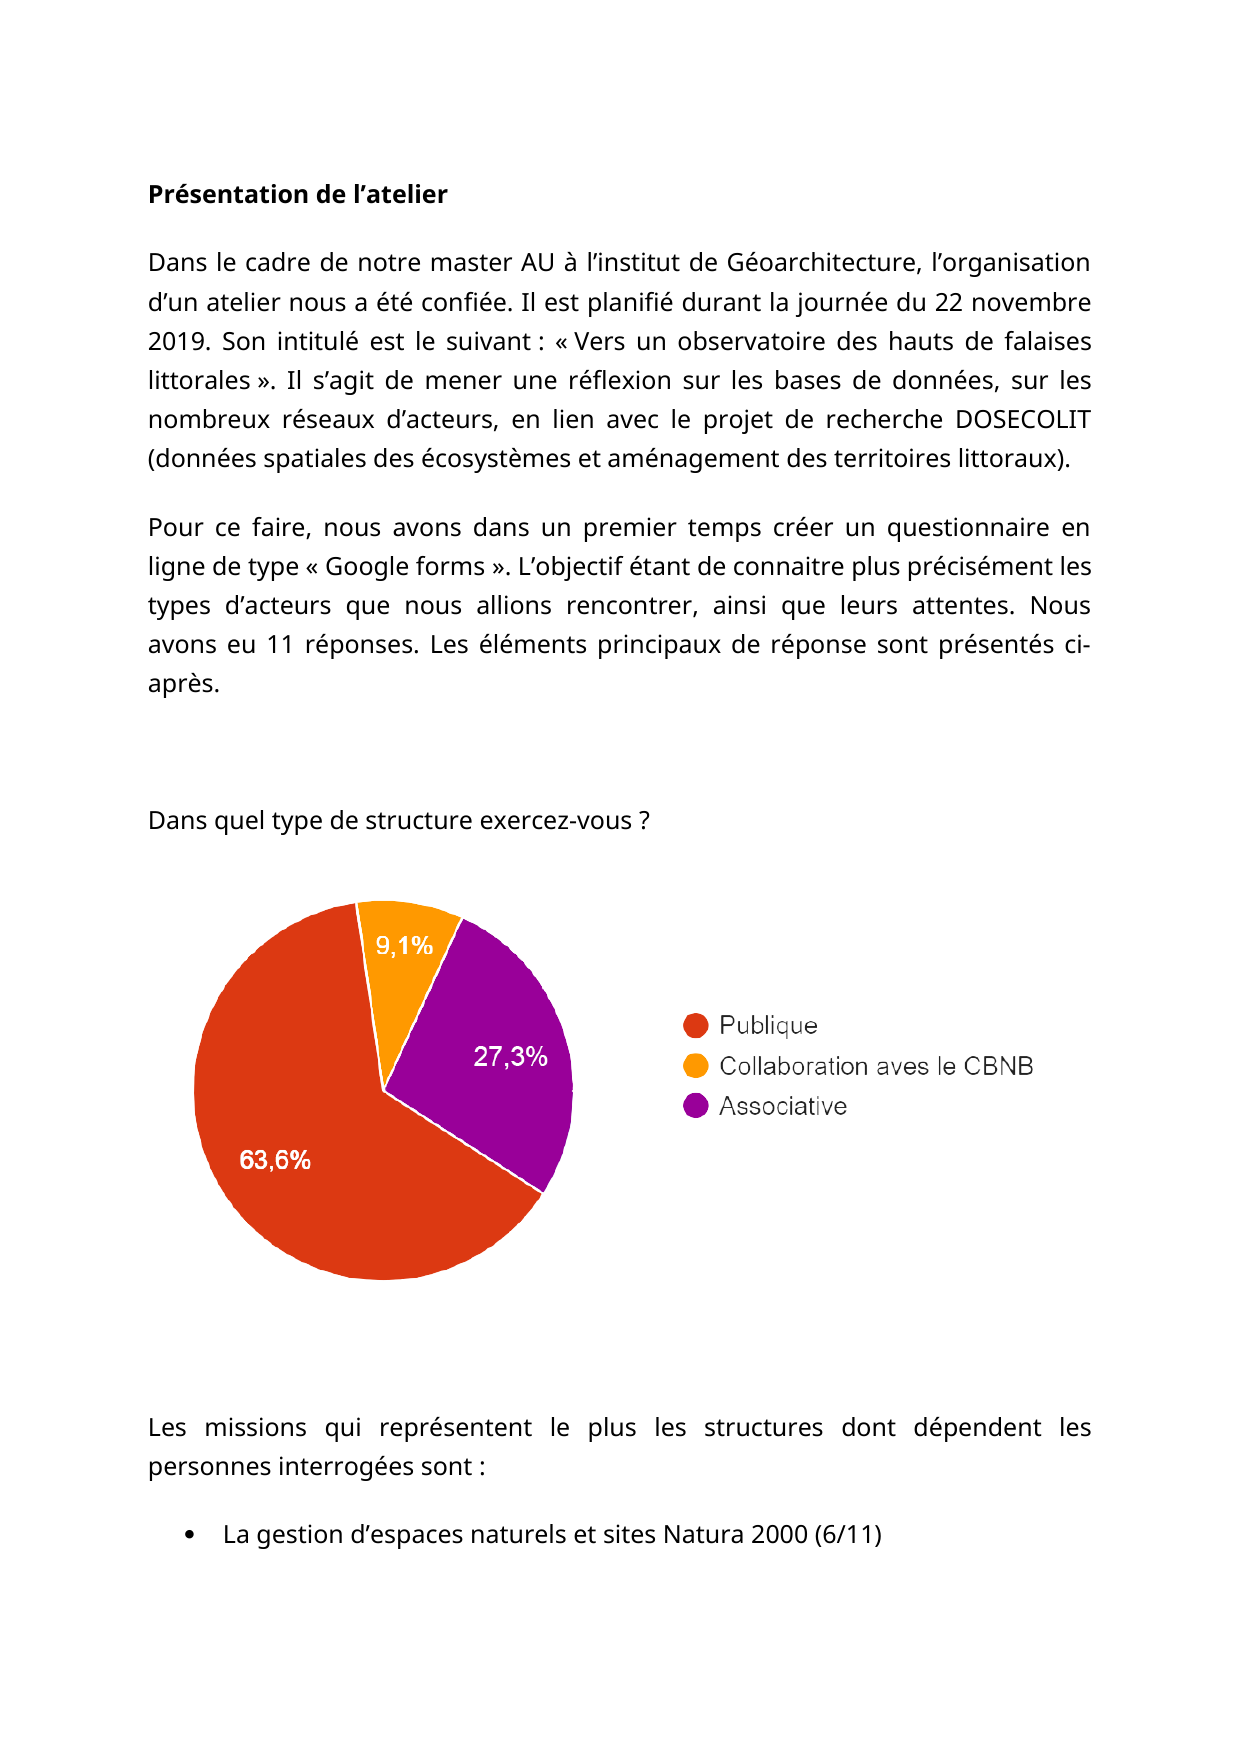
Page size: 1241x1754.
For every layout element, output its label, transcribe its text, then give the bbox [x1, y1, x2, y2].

text Les missions qui représentent le plus les structures dont dépendent les personnes interrogées sont : [148, 1409, 1093, 1483]
text Présentation de l’atelier [148, 177, 1093, 211]
text Pour ce faire, nous avons dans un premier temps créer un questionnaire en ligne de type « Google forms ». L’objectif étant de connaitre plus précisément les types d’acteurs que nous allions rencontrer, ainsi que leurs attentes. Nous avons eu 11 réponses. Les éléments principaux de réponse sont présentés ci-après. [148, 509, 1093, 700]
picture [148, 868, 1094, 1309]
text Dans le cadre de notre master AU à l’institut de Géoarchitecture, l’organisation d’un atelier nous a été confiée. Il est planifié durant la journée du 22 novembre 2019. Son intitulé est le suivant : « Vers un observatoire des hauts de falaises littorales ». Il s’agit de mener une réflexion sur les bases de données, sur les nombreux réseaux d’acteurs, en lien avec le projet de recherche DOSECOLIT (données spatiales des écosystèmes et aménagement des territoires littoraux). [148, 245, 1093, 475]
list La gestion d’espaces naturels et sites Natura 2000 (6/11) [185, 1517, 1093, 1551]
text Dans quel type de structure exercez-vous ? [148, 803, 1093, 837]
